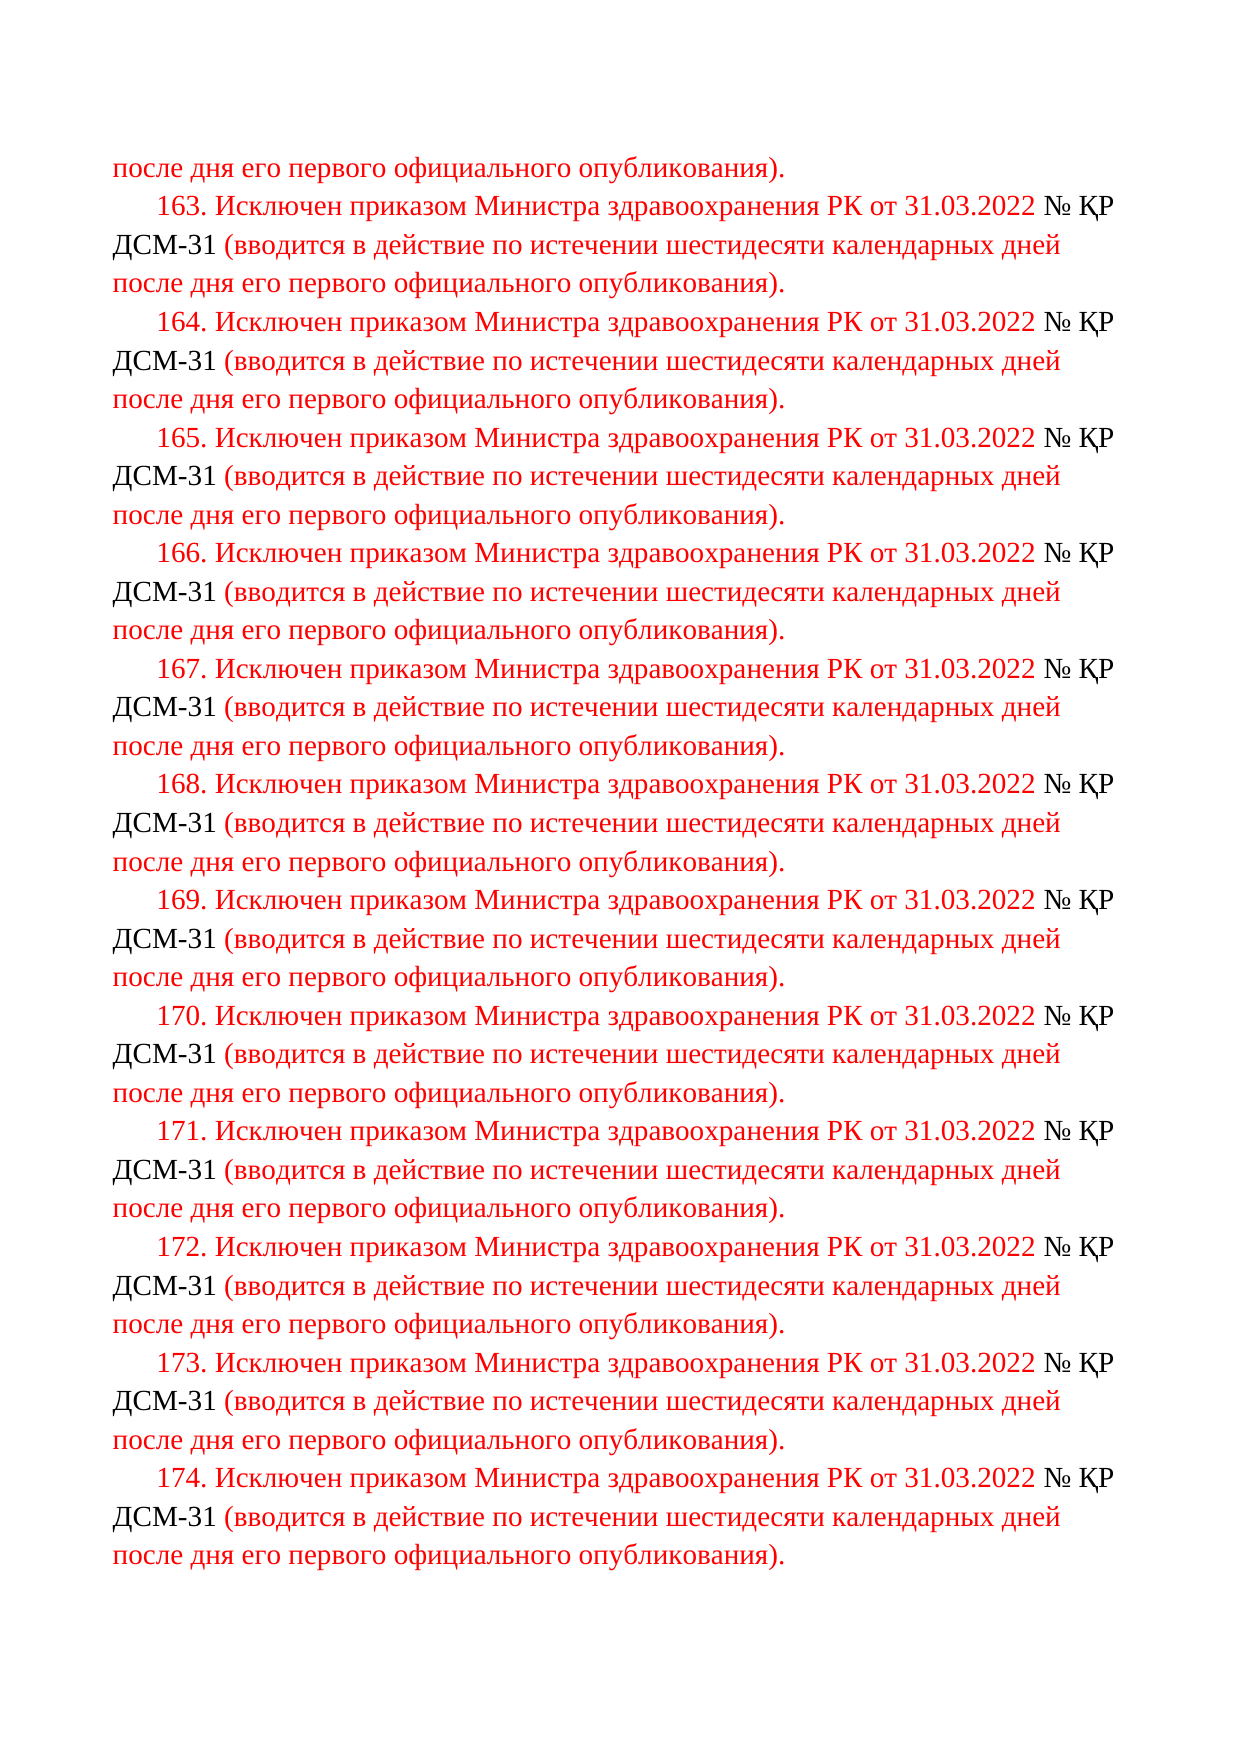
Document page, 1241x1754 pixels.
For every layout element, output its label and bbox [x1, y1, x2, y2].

text [112, 150, 1128, 1571]
